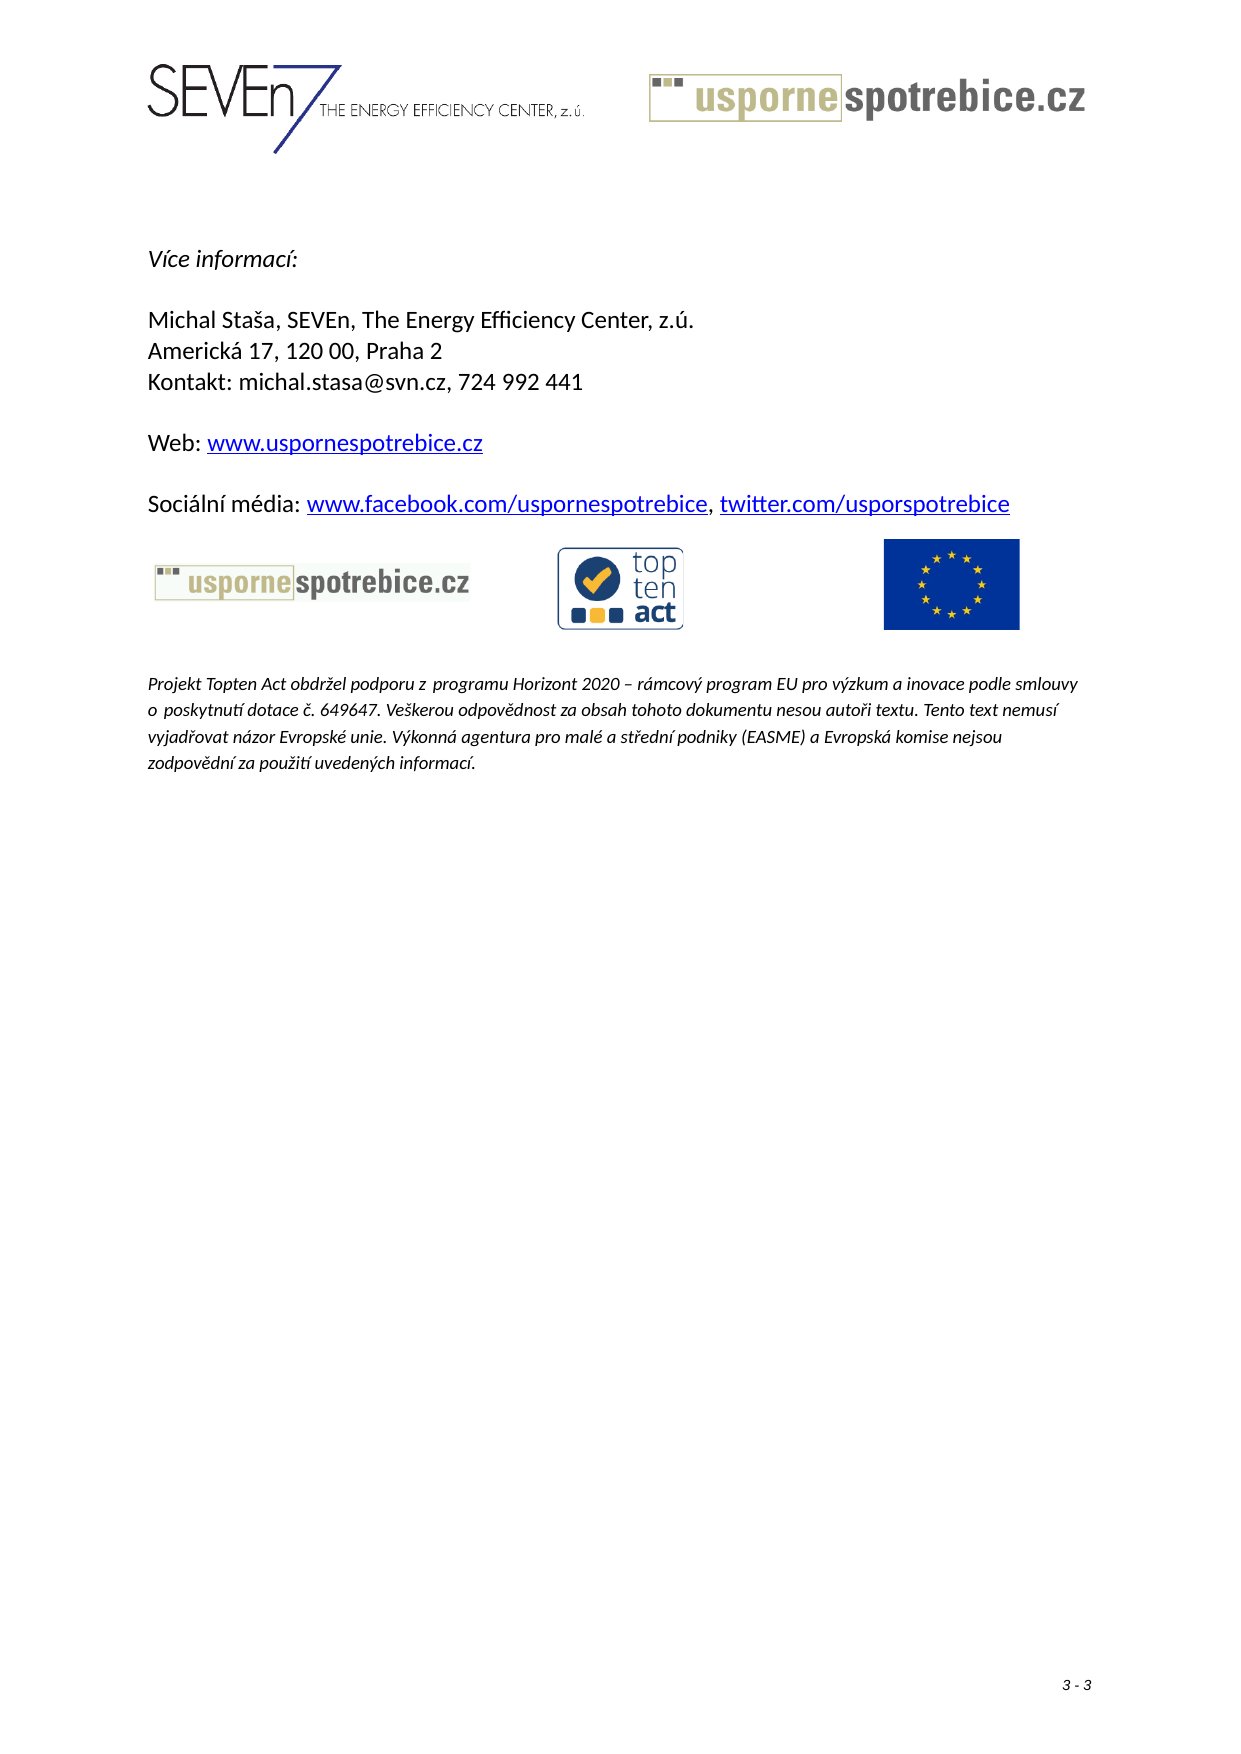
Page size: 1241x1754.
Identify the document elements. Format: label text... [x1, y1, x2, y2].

picture [153, 563, 471, 602]
text Americká 17, 120 00, Praha 2 [148, 335, 1092, 366]
text Michal Staša, SEVEn, The Energy Efficiency Center, z.ú. [148, 305, 1092, 335]
picture [883, 539, 1020, 630]
text Více informací: [148, 244, 1092, 274]
picture [147, 64, 584, 154]
text Sociální média: www.facebook.com/uspornespotrebice, twitter.com/usporspotrebice [148, 488, 1092, 518]
text Kontakt: michal.stasa@svn.cz, 724 992 441 [148, 366, 1092, 396]
text Web: www.uspornespotrebice.cz [148, 427, 1092, 457]
text Projekt Topten Act obdržel podporu z programu Horizont 2020 – rámcový program EU pro výzkum a inovace podle smlouvy o poskytnutí dotace č. 649647. Veškerou odpovědnost za obsah tohoto dokumentu nesou autoři textu. Tento text nemusí vyjadřovat názor Evropské unie. Výkonná agentura pro malé a střední podniky (EASME) a Evropská komise nejsou zodpovědní za použití uvedených informací. [148, 672, 1092, 774]
picture [640, 66, 1098, 130]
picture [557, 547, 684, 630]
